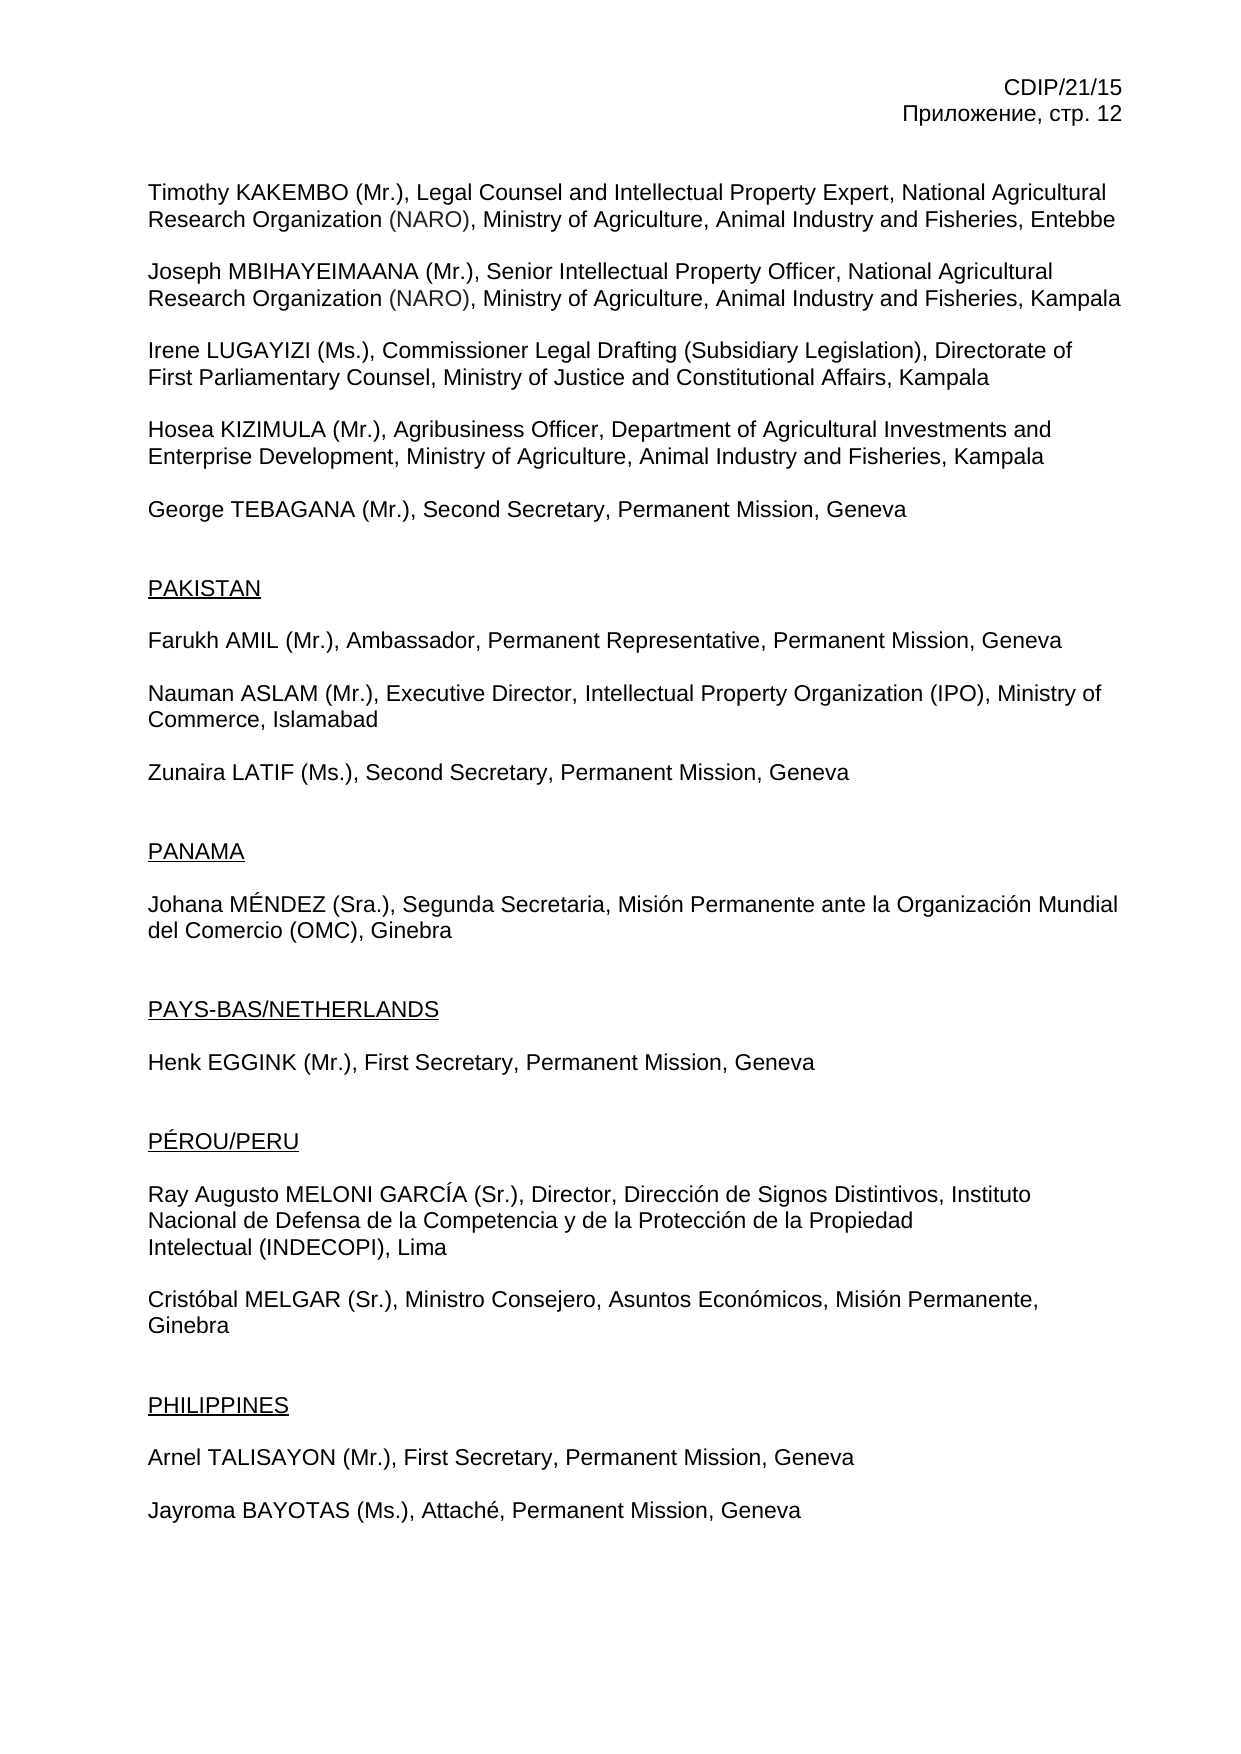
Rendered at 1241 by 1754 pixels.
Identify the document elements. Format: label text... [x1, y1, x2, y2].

text PANAMA [148, 838, 1122, 864]
text Jayroma BAYOTAS (Ms.), Attaché, Permanent Mission, Geneva [148, 1497, 1122, 1523]
text Joseph MBIHAYEIMAANA (Mr.), Senior Intellectual Property Officer, National Agricultural Research Organization (NARO), Ministry of Agriculture, Animal Industry and Fisheries, Kampala [148, 258, 1122, 311]
text Farukh AMIL (Mr.), Ambassador, Permanent Representative, Permanent Mission, Geneva [148, 627, 1122, 654]
text PHILIPPINES [148, 1392, 1122, 1418]
text Arnel TALISAYON (Mr.), First Secretary, Permanent Mission, Geneva [148, 1444, 1122, 1471]
text Hosea KIZIMULA (Mr.), Agribusiness Officer, Department of Agricultural Investments and Enterprise Development, Ministry of Agriculture, Animal Industry and Fisheries, Kampala [148, 416, 1122, 469]
text Irene LUGAYIZI (Ms.), Commissioner Legal Drafting (Subsidiary Legislation), Directorate of First Parliamentary Counsel, Ministry of Justice and Constitutional Affairs, Kampala [148, 337, 1122, 390]
text Henk EGGINK (Mr.), First Secretary, Permanent Mission, Geneva [148, 1049, 1122, 1075]
text Johana MÉNDEZ (Sra.), Segunda Secretaria, Misión Permanente ante la Organización Mundial del Comercio (OMC), Ginebra [148, 891, 1122, 943]
text PAYS-BAS/NETHERLANDS [148, 996, 1122, 1023]
text PÉROU/PERU [148, 1128, 1122, 1154]
text Zunaira LATIF (Ms.), Second Secretary, Permanent Mission, Geneva [148, 759, 1122, 785]
text George TEBAGANA (Mr.), Second Secretary, Permanent Mission, Geneva [148, 496, 1122, 522]
text PAKISTAN [148, 574, 1122, 601]
text Cristóbal MELGAR (Sr.), Ministro Consejero, Asuntos Económicos, Misión Permanente, Ginebra [148, 1286, 1122, 1339]
text Ray Augusto MELONI GARCÍA (Sr.), Director, Dirección de Signos Distintivos, Instituto Nacional de Defensa de la Competencia y de la Protección de la Propiedad Intelectual (INDECOPI), Lima [148, 1181, 1122, 1260]
text Nauman ASLAM (Mr.), Executive Director, Intellectual Property Organization (IPO), Ministry of Commerce, Islamabad [148, 680, 1122, 733]
text Timothy KAKEMBO (Mr.), Legal Counsel and Intellectual Property Expert, National Agricultural Research Organization (NARO), Ministry of Agriculture, Animal Industry and Fisheries, Entebbe [148, 179, 1122, 232]
